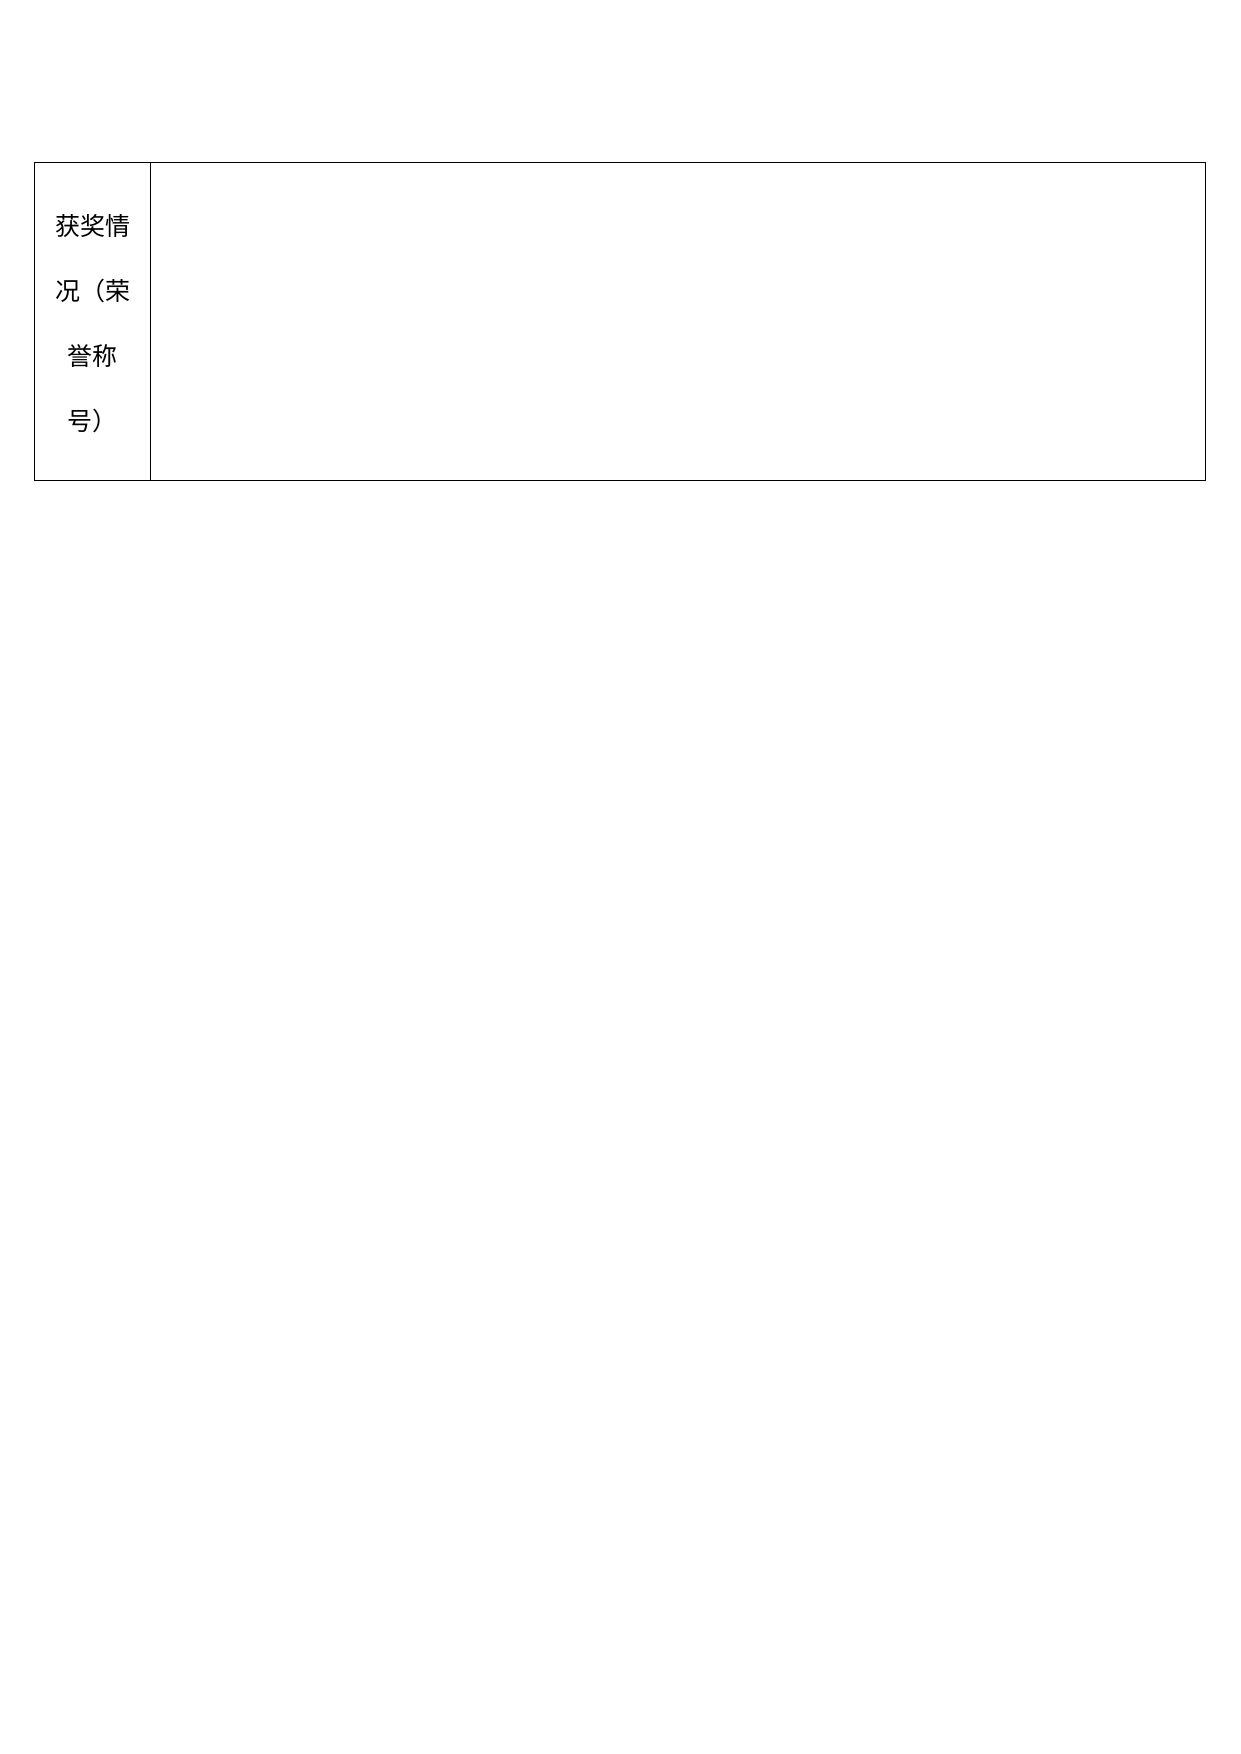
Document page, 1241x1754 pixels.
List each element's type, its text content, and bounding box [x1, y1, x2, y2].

table_cell [151, 163, 1205, 480]
table_cell 获奖情况（荣誉称号） [35, 163, 150, 480]
